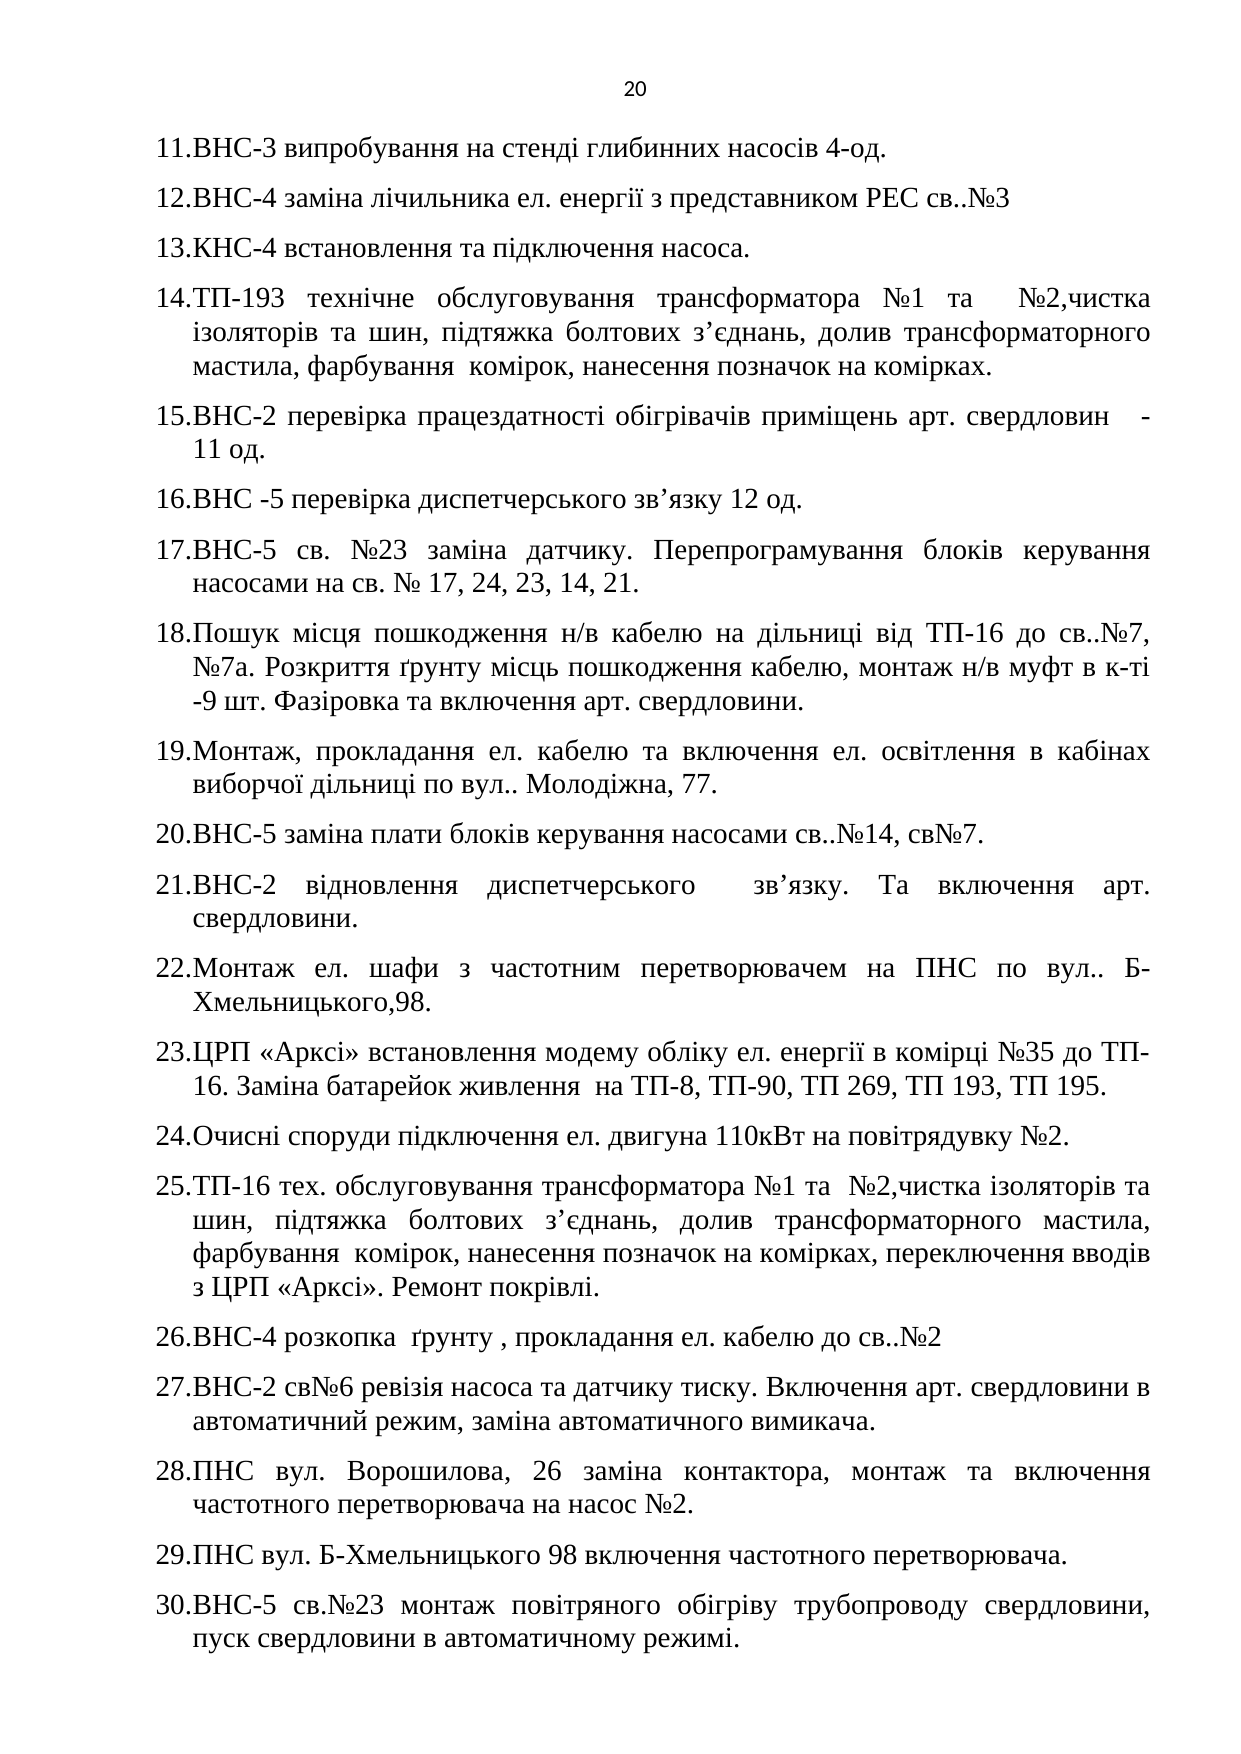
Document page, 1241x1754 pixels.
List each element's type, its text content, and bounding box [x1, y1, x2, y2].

list ВНС-5 заміна плати блоків керування насосами св..№14, св№7. [155, 817, 1152, 850]
list Пошук місця пошкодження н/в кабелю на дільниці від ТП-16 до св..№7, №7а. Розкриття ґрунту місць пошкодження кабелю, монтаж н/в муфт в к-ті -9 шт. Фазіровка та включення арт. свердловини. [155, 616, 1152, 716]
list КНС-4 встановлення та підключення насоса. [155, 230, 1152, 264]
list ВНС-4 заміна лічильника ел. енергії з представником РЕС св..№3 [155, 180, 1152, 214]
list ТП-193 технічне обслуговування трансформатора №1 та №2,чистка ізоляторів та шин, підтяжка болтових з’єднань, долив трансформаторного мастила, фарбування комірок, нанесення позначок на комірках. [155, 281, 1152, 381]
list ВНС-2 відновлення диспетчерського зв’язку. Та включення арт. свердловини. [155, 867, 1152, 934]
list ВНС-4 розкопка ґрунту , прокладання ел. кабелю до св..№2 [155, 1319, 1152, 1353]
list Очисні споруди підключення ел. двигуна 110кВт на повітрядувку №2. [155, 1118, 1152, 1152]
list ВНС-2 св№6 ревізія насоса та датчику тиску. Включення арт. свердловини в автоматичний режим, заміна автоматичного вимикача. [155, 1369, 1152, 1436]
list ЦРП «Арксі» встановлення модему обліку ел. енергії в комірці №35 до ТП-16. Заміна батарейок живлення на ТП-8, ТП-90, ТП 269, ТП 193, ТП 195. [155, 1034, 1152, 1101]
list ТП-16 тех. обслуговування трансформатора №1 та №2,чистка ізоляторів та шин, підтяжка болтових з’єднань, долив трансформаторного мастила, фарбування комірок, нанесення позначок на комірках, переключення вводів з ЦРП «Арксі». Ремонт покрівлі. [155, 1168, 1152, 1302]
list ПНС вул. Б-Хмельницького 98 включення частотного перетворювача. [155, 1537, 1152, 1570]
list ВНС-2 перевірка працездатності обігрівачів приміщень арт. свердловин - 11 од. [155, 398, 1152, 465]
list ВНС-3 випробування на стенді глибинних насосів 4-од. [155, 130, 1152, 163]
list Монтаж, прокладання ел. кабелю та включення ел. освітлення в кабінах виборчої дільниці по вул.. Молодіжна, 77. [155, 733, 1152, 800]
list Монтаж ел. шафи з частотним перетворювачем на ПНС по вул.. Б-Хмельницького,98. [155, 951, 1152, 1018]
list ВНС -5 перевірка диспетчерського зв’язку 12 од. [155, 482, 1152, 515]
list ПНС вул. Ворошилова, 26 заміна контактора, монтаж та включення частотного перетворювача на насос №2. [155, 1453, 1152, 1520]
list ВНС-5 св. №23 заміна датчику. Перепрограмування блоків керування насосами на св. № 17, 24, 23, 14, 21. [155, 532, 1152, 599]
list ВНС-5 св.№23 монтаж повітряного обігріву трубопроводу свердловини, пуск свердловини в автоматичному режимі. [155, 1587, 1152, 1654]
